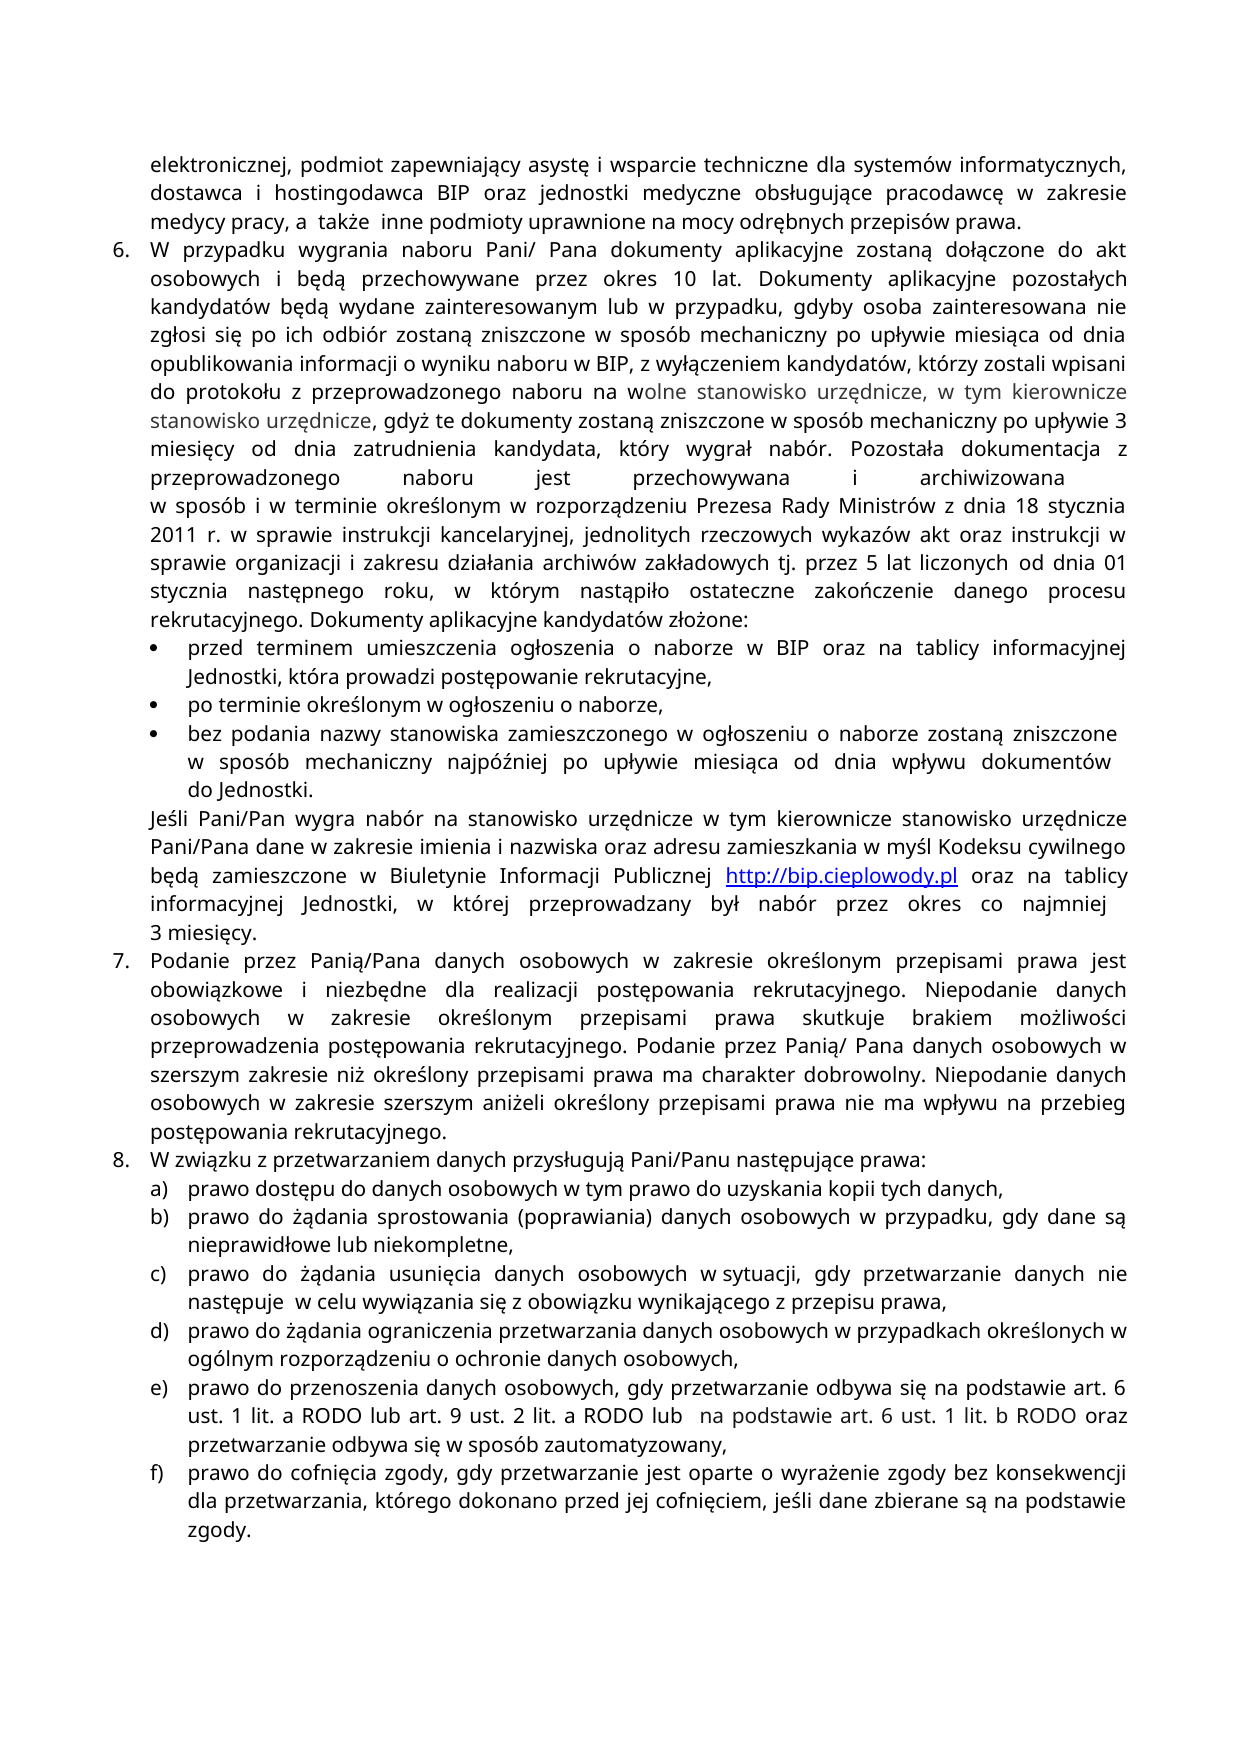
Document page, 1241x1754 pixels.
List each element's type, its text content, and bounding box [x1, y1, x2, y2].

list prawo do przenoszenia danych osobowych, gdy przetwarzanie odbywa się na podstawie art. 6 ust. 1 lit. a RODO lub art. 9 ust. 2 lit. a RODO lub na podstawie art. 6 ust. 1 lit. b RODO oraz przetwarzanie odbywa się w sposób zautomatyzowany, [150, 1373, 1128, 1458]
list Jeśli Pani/Pan wygra nabór na stanowisko urzędnicze w tym kierownicze stanowisko urzędnicze Pani/Pana dane w zakresie imienia i nazwiska oraz adresu zamieszkania w myśl Kodeksu cywilnego będą zamieszczone w Biuletynie Informacji Publicznej http://bip.cieplowody.pl oraz na tablicy informacyjnej Jednostki, w której przeprowadzany był nabór przez okres co najmniej 3 miesięcy. [150, 804, 1128, 946]
list po terminie określonym w ogłoszeniu o naborze, [150, 690, 1128, 719]
list prawo do żądania sprostowania (poprawiania) danych osobowych w przypadku, gdy dane są nieprawidłowe lub niekompletne, [150, 1202, 1128, 1259]
list W przypadku wygrania naboru Pani/ Pana dokumenty aplikacyjne zostaną dołączone do akt osobowych i będą przechowywane przez okres 10 lat. Dokumenty aplikacyjne pozostałych kandydatów będą wydane zainteresowanym lub w przypadku, gdyby osoba zainteresowana nie zgłosi się po ich odbiór zostaną zniszczone w sposób mechaniczny po upływie miesiąca od dnia opublikowania informacji o wyniku naboru w BIP, z wyłączeniem kandydatów, którzy zostali wpisani do protokołu z przeprowadzonego naboru na wolne stanowisko urzędnicze, w tym kierownicze stanowisko urzędnicze, gdyż te dokumenty zostaną zniszczone w sposób mechaniczny po upływie 3 miesięcy od dnia zatrudnienia kandydata, który wygrał nabór. Pozostała dokumentacja z przeprowadzonego naboru jest przechowywana i archiwizowana w sposób i w terminie określonym w rozporządzeniu Prezesa Rady Ministrów z dnia 18 stycznia 2011 r. w sprawie instrukcji kancelaryjnej, jednolitych rzeczowych wykazów akt oraz instrukcji w sprawie organizacji i zakresu działania archiwów zakładowych tj. przez 5 lat liczonych od dnia 01 stycznia następnego roku, w którym nastąpiło ostateczne zakończenie danego procesu rekrutacyjnego. Dokumenty aplikacyjne kandydatów złożone: [112, 235, 1128, 633]
list przed terminem umieszczenia ogłoszenia o naborze w BIP oraz na tablicy informacyjnej Jednostki, która prowadzi postępowanie rekrutacyjne, [150, 633, 1128, 690]
list prawo do żądania usunięcia danych osobowych w sytuacji, gdy przetwarzanie danych nie następuje w celu wywiązania się z obowiązku wynikającego z przepisu prawa, [150, 1259, 1128, 1316]
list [112, 150, 1128, 235]
list Podanie przez Panią/Pana danych osobowych w zakresie określonym przepisami prawa jest obowiązkowe i niezbędne dla realizacji postępowania rekrutacyjnego. Niepodanie danych osobowych w zakresie określonym przepisami prawa skutkuje brakiem możliwości przeprowadzenia postępowania rekrutacyjnego. Podanie przez Panią/ Pana danych osobowych w szerszym zakresie niż określony przepisami prawa ma charakter dobrowolny. Niepodanie danych osobowych w zakresie szerszym aniżeli określony przepisami prawa nie ma wpływu na przebieg postępowania rekrutacyjnego. [112, 946, 1128, 1145]
list W związku z przetwarzaniem danych przysługują Pani/Panu następujące prawa: [112, 1145, 1128, 1174]
list prawo dostępu do danych osobowych w tym prawo do uzyskania kopii tych danych, [150, 1174, 1128, 1202]
list prawo do żądania ograniczenia przetwarzania danych osobowych w przypadkach określonych w ogólnym rozporządzeniu o ochronie danych osobowych, [150, 1316, 1128, 1373]
list prawo do cofnięcia zgody, gdy przetwarzanie jest oparte o wyrażenie zgody bez konsekwencji dla przetwarzania, którego dokonano przed jej cofnięciem, jeśli dane zbierane są na podstawie zgody. [150, 1458, 1128, 1543]
list bez podania nazwy stanowiska zamieszczonego w ogłoszeniu o naborze zostaną zniszczone w sposób mechaniczny najpóźniej po upływie miesiąca od dnia wpływu dokumentów do Jednostki. [150, 719, 1128, 804]
